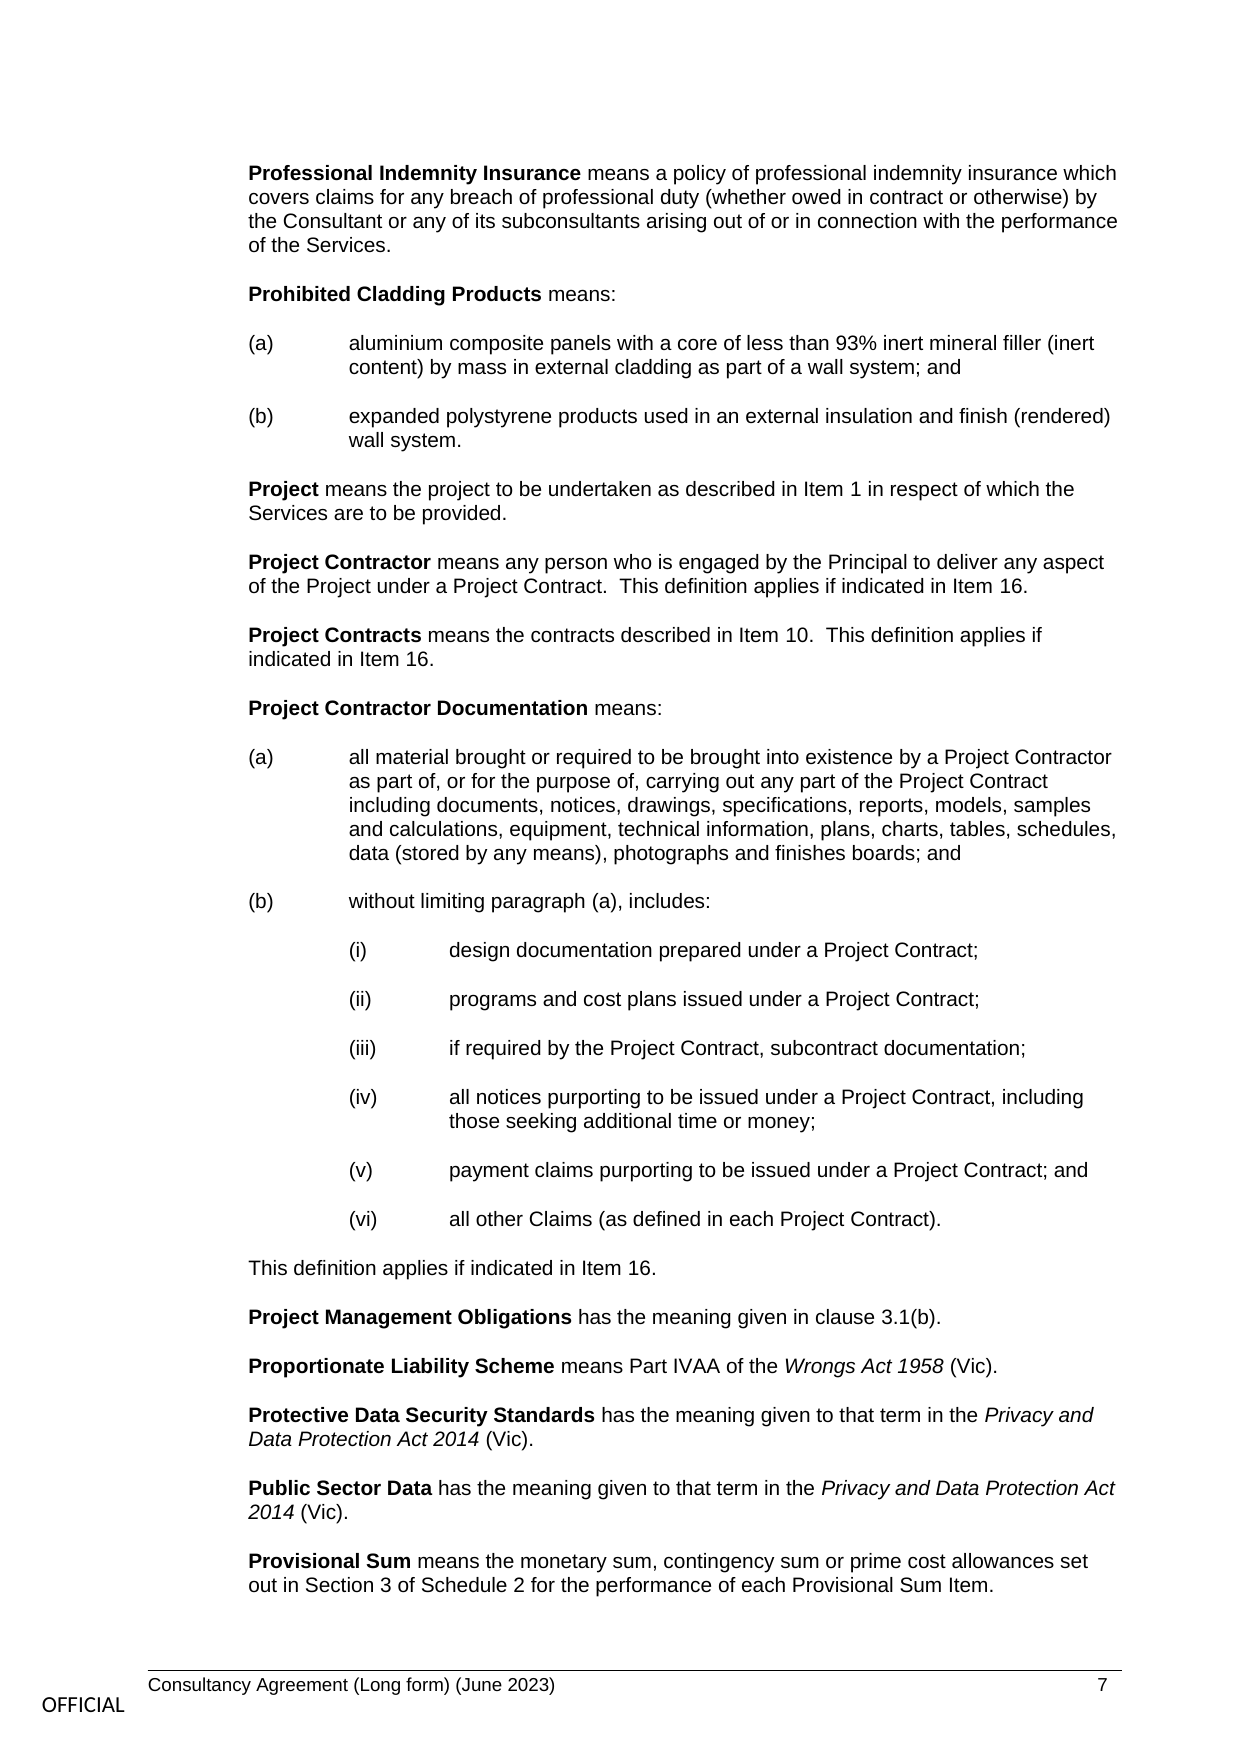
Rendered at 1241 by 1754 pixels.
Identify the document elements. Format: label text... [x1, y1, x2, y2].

text Protective Data Security Standards has the meaning given to that term in the Privacy and Data Protection Act 2014 (Vic). [248, 1403, 1122, 1451]
text Proportionate Liability Scheme means Part IVAA of the Wrongs Act 1958 (Vic). [248, 1354, 1122, 1378]
text Project means the project to be undertaken as described in Item 1 in respect of which the Services are to be provided. [248, 477, 1122, 525]
text all other Claims (as defined in each Project Contract). [348, 1207, 1122, 1231]
text all material brought or required to be brought into existence by a Project Contractor as part of, or for the purpose of, carrying out any part of the Project Contract including documents, notices, drawings, specifications, reports, models, samples and calculations, equipment, technical information, plans, charts, tables, schedules, data (stored by any means), photographs and finishes boards; and [248, 744, 1122, 864]
list This definition applies if indicated in Item 16. [248, 1256, 1122, 1280]
text without limiting paragraph (a), includes: [248, 889, 1122, 913]
text programs and cost plans issued under a Project Contract; [348, 987, 1122, 1011]
text Project Contractor means any person who is engaged by the Principal to deliver any aspect of the Project under a Project Contract. This definition applies if indicated in Item 16. [248, 550, 1122, 598]
text expanded polystyrene products used in an external insulation and finish (rendered) wall system. [462, 404, 1122, 452]
text Project Contractor Documentation means: [248, 696, 1122, 719]
text design documentation prepared under a Project Contract; [348, 938, 1122, 962]
text Professional Indemnity Insurance means a policy of professional indemnity insurance which covers claims for any breach of professional duty (whether owed in contract or otherwise) by the Consultant or any of its subconsultants arising out of or in connection with the performance of the Services. [248, 161, 1122, 257]
text payment claims purporting to be issued under a Project Contract; and [348, 1158, 1122, 1182]
text Project Management Obligations has the meaning given in clause 3.1(b). [248, 1305, 1122, 1329]
text all notices purporting to be issued under a Project Contract, including those seeking additional time or money; [348, 1085, 1122, 1133]
text Prohibited Cladding Products means: [248, 282, 1122, 306]
text Project Contracts means the contracts described in Item 10. This definition applies if indicated in Item 16. [248, 623, 1122, 671]
text Public Sector Data has the meaning given to that term in the Privacy and Data Protection Act 2014 (Vic). [248, 1476, 1122, 1524]
text Provisional Sum means the monetary sum, contingency sum or prime cost allowances set out in Section 3 of Schedule 2 for the performance of each Provisional Sum Item. [248, 1549, 1122, 1597]
text if required by the Project Contract, subcontract documentation; [348, 1036, 1122, 1060]
